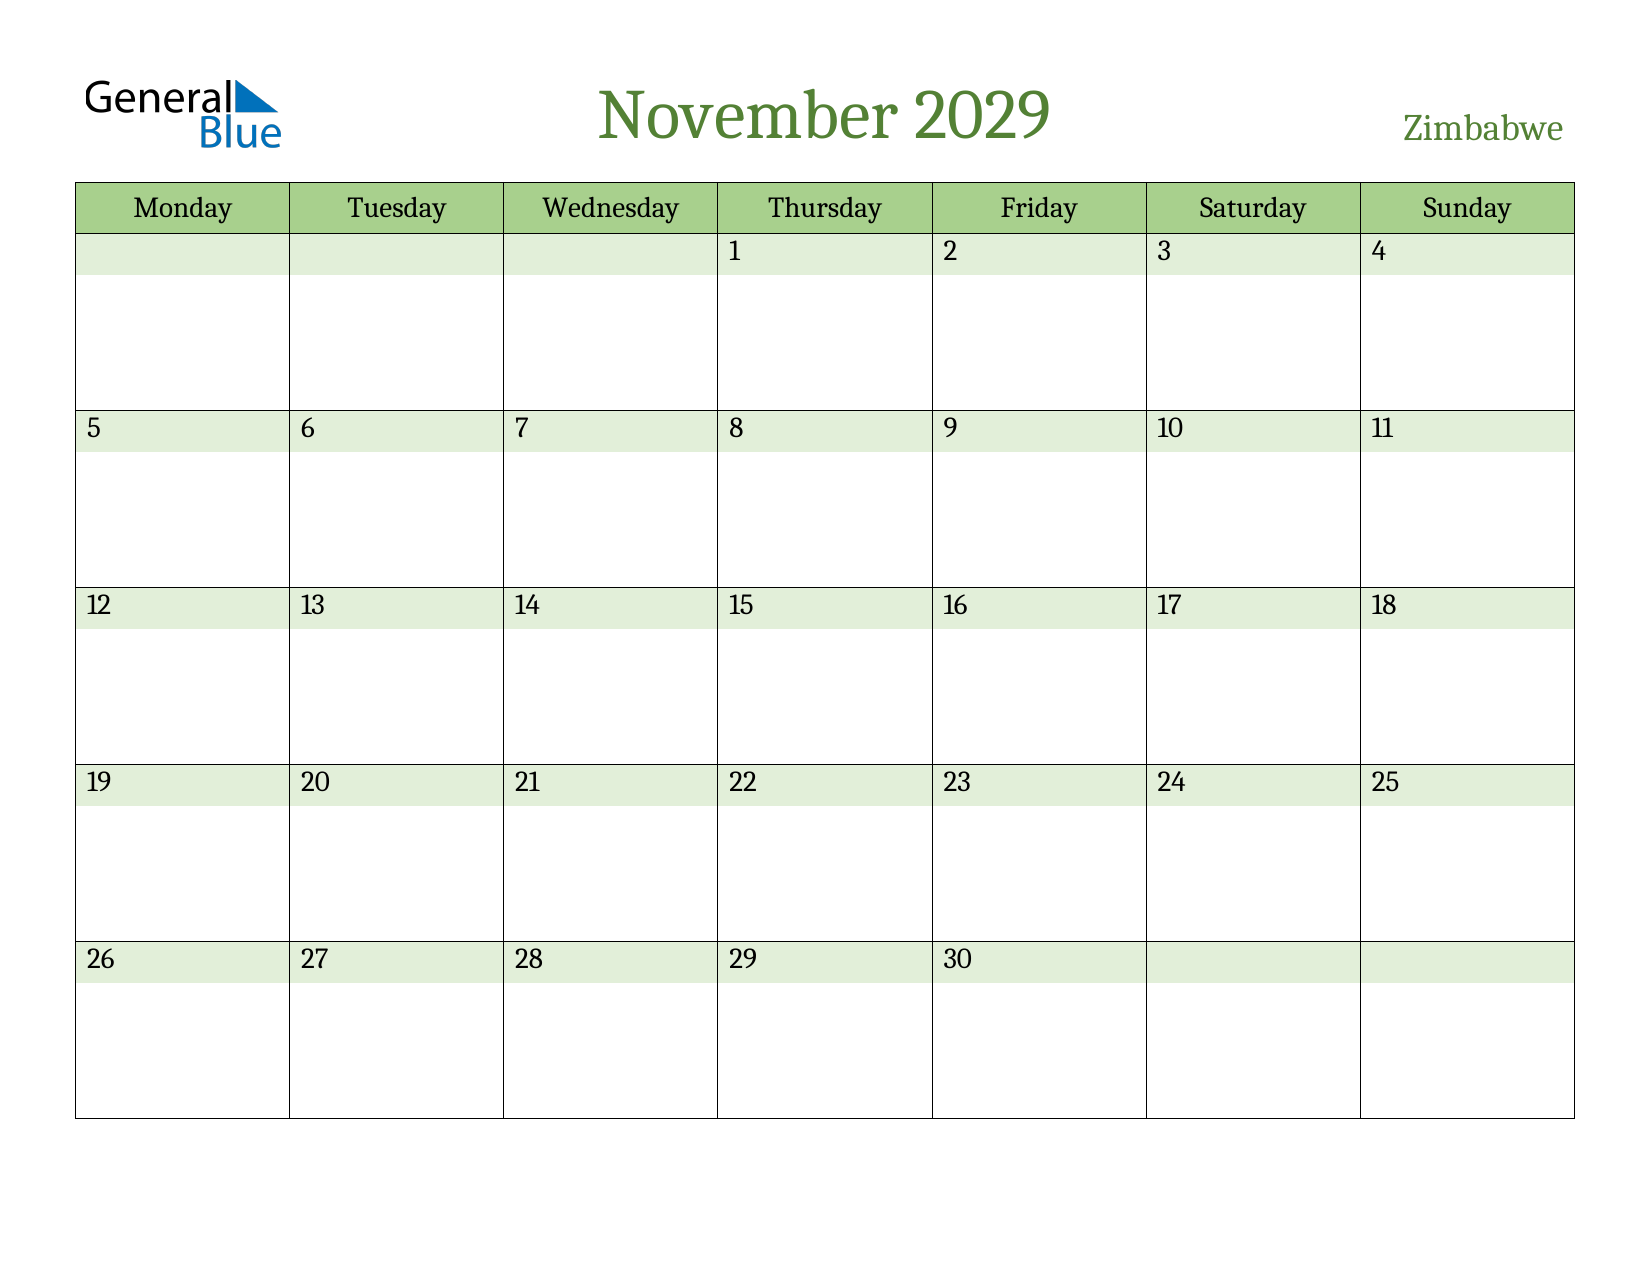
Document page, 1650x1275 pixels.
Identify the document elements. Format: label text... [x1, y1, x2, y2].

table_cell [1147, 942, 1360, 983]
table_cell 23 [933, 765, 1146, 806]
table_cell [1147, 452, 1360, 587]
table_cell Thursday [718, 183, 932, 233]
table_cell [1361, 806, 1574, 941]
table_cell 22 [718, 765, 932, 806]
table_cell [290, 806, 503, 941]
table_cell 6 [290, 411, 503, 452]
table_cell 2 [933, 234, 1146, 275]
table_cell [504, 806, 717, 941]
table_cell [1147, 629, 1360, 764]
table_cell Tuesday [290, 183, 503, 233]
table_cell 30 [933, 942, 1146, 983]
table_cell [1147, 983, 1360, 1118]
table_cell [718, 629, 932, 764]
table_cell 29 [718, 942, 932, 983]
table_cell 8 [718, 411, 932, 452]
table_cell 20 [290, 765, 503, 806]
table_cell [504, 452, 717, 587]
table_cell Saturday [1147, 183, 1360, 233]
table_cell 24 [1147, 765, 1360, 806]
table_cell [1361, 942, 1574, 983]
table_cell [290, 234, 503, 275]
table_cell 1 [718, 234, 932, 275]
table_cell [76, 452, 289, 587]
table_cell [1147, 275, 1360, 410]
table_cell 12 [76, 588, 289, 629]
table_cell [1361, 629, 1574, 764]
table_cell 19 [76, 765, 289, 806]
table_cell 26 [76, 942, 289, 983]
table_cell 7 [504, 411, 717, 452]
table_cell 28 [504, 942, 717, 983]
table_cell 18 [1361, 588, 1574, 629]
table_cell 25 [1361, 765, 1574, 806]
table_cell 5 [76, 411, 289, 452]
table_cell [933, 452, 1146, 587]
table_cell 13 [290, 588, 503, 629]
table_cell 10 [1147, 411, 1360, 452]
table_cell [290, 983, 503, 1118]
table_cell [718, 275, 932, 410]
table_cell 9 [933, 411, 1146, 452]
table_cell [504, 983, 717, 1118]
table_cell [1147, 806, 1360, 941]
table_header [76, 75, 503, 182]
table_cell Wednesday [504, 183, 717, 233]
table_cell [933, 629, 1146, 764]
table_cell [290, 452, 503, 587]
table_header Zimbabwe [1146, 75, 1574, 182]
table_cell 27 [290, 942, 503, 983]
table_cell [76, 275, 289, 410]
table_cell 16 [933, 588, 1146, 629]
table_cell [504, 234, 717, 275]
table_cell [933, 275, 1146, 410]
picture [86, 80, 281, 148]
table_cell Monday [76, 183, 289, 233]
table_cell [76, 806, 289, 941]
table_cell 15 [718, 588, 932, 629]
table_cell [718, 983, 932, 1118]
table_cell 21 [504, 765, 717, 806]
table_header November 2029 [504, 75, 1146, 182]
table_cell [933, 806, 1146, 941]
table_cell [504, 629, 717, 764]
table_cell [718, 806, 932, 941]
table_cell [290, 275, 503, 410]
table_cell 17 [1147, 588, 1360, 629]
table_cell 3 [1147, 234, 1360, 275]
table_cell [1361, 275, 1574, 410]
table_cell 14 [504, 588, 717, 629]
table_cell 4 [1361, 234, 1574, 275]
table_cell [718, 452, 932, 587]
table_cell [1361, 452, 1574, 587]
table_cell [76, 234, 289, 275]
table_cell [504, 275, 717, 410]
table_cell [1361, 983, 1574, 1118]
table_cell Friday [933, 183, 1146, 233]
table_cell [933, 983, 1146, 1118]
table_cell 11 [1361, 411, 1574, 452]
table_cell [290, 629, 503, 764]
table_cell [76, 983, 289, 1118]
table_cell Sunday [1361, 183, 1574, 233]
table_cell [76, 629, 289, 764]
